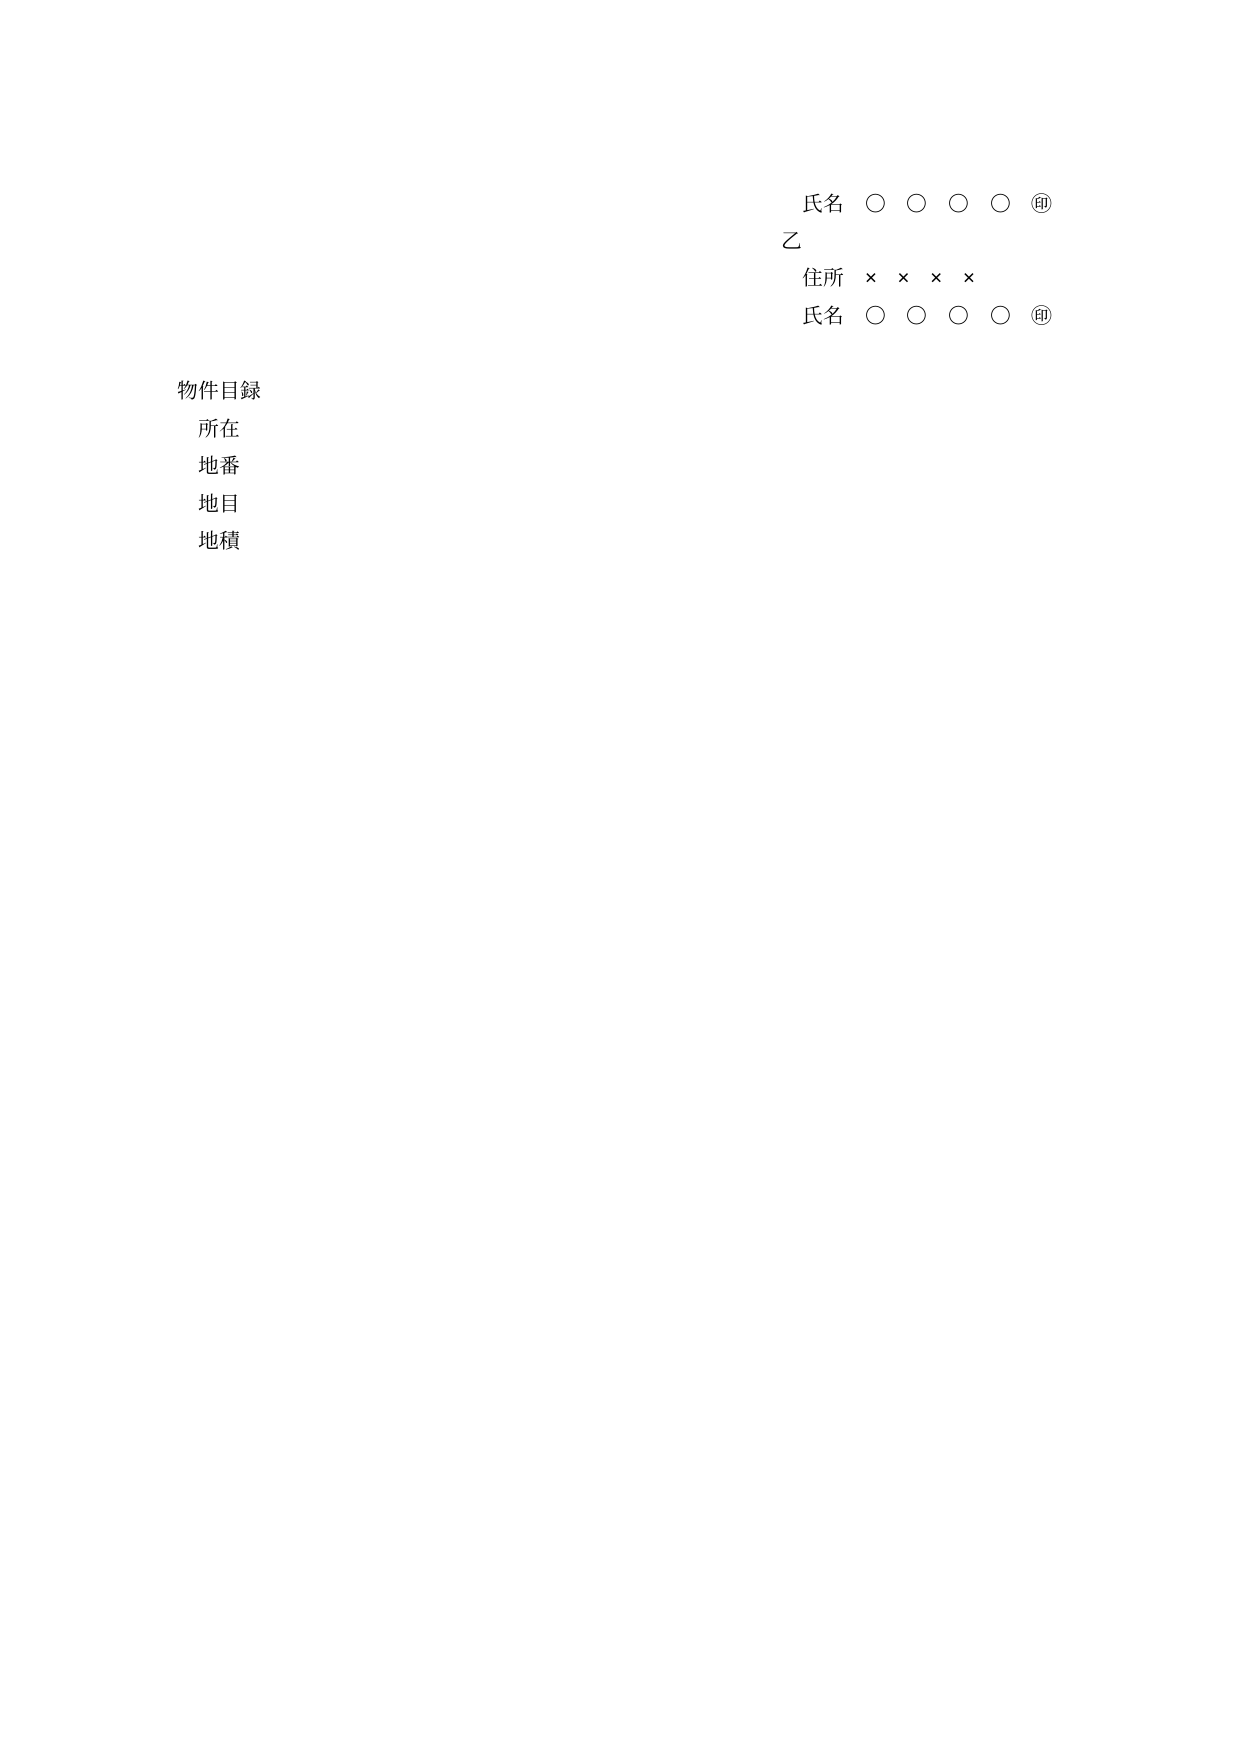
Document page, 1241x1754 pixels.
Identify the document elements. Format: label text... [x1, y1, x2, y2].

text 乙 [177, 221, 1063, 258]
text 氏名 〇 〇 〇 〇 ㊞ [177, 296, 1063, 333]
text 物件目録 [177, 371, 1063, 408]
text 所在 [177, 408, 1063, 446]
text 地番 [177, 446, 1063, 483]
text 住所 × × × × [177, 258, 1063, 296]
text 地目 [177, 483, 1063, 521]
text 地積 [177, 521, 1063, 558]
text 氏名 〇 〇 〇 〇 ㊞ [177, 183, 1063, 221]
